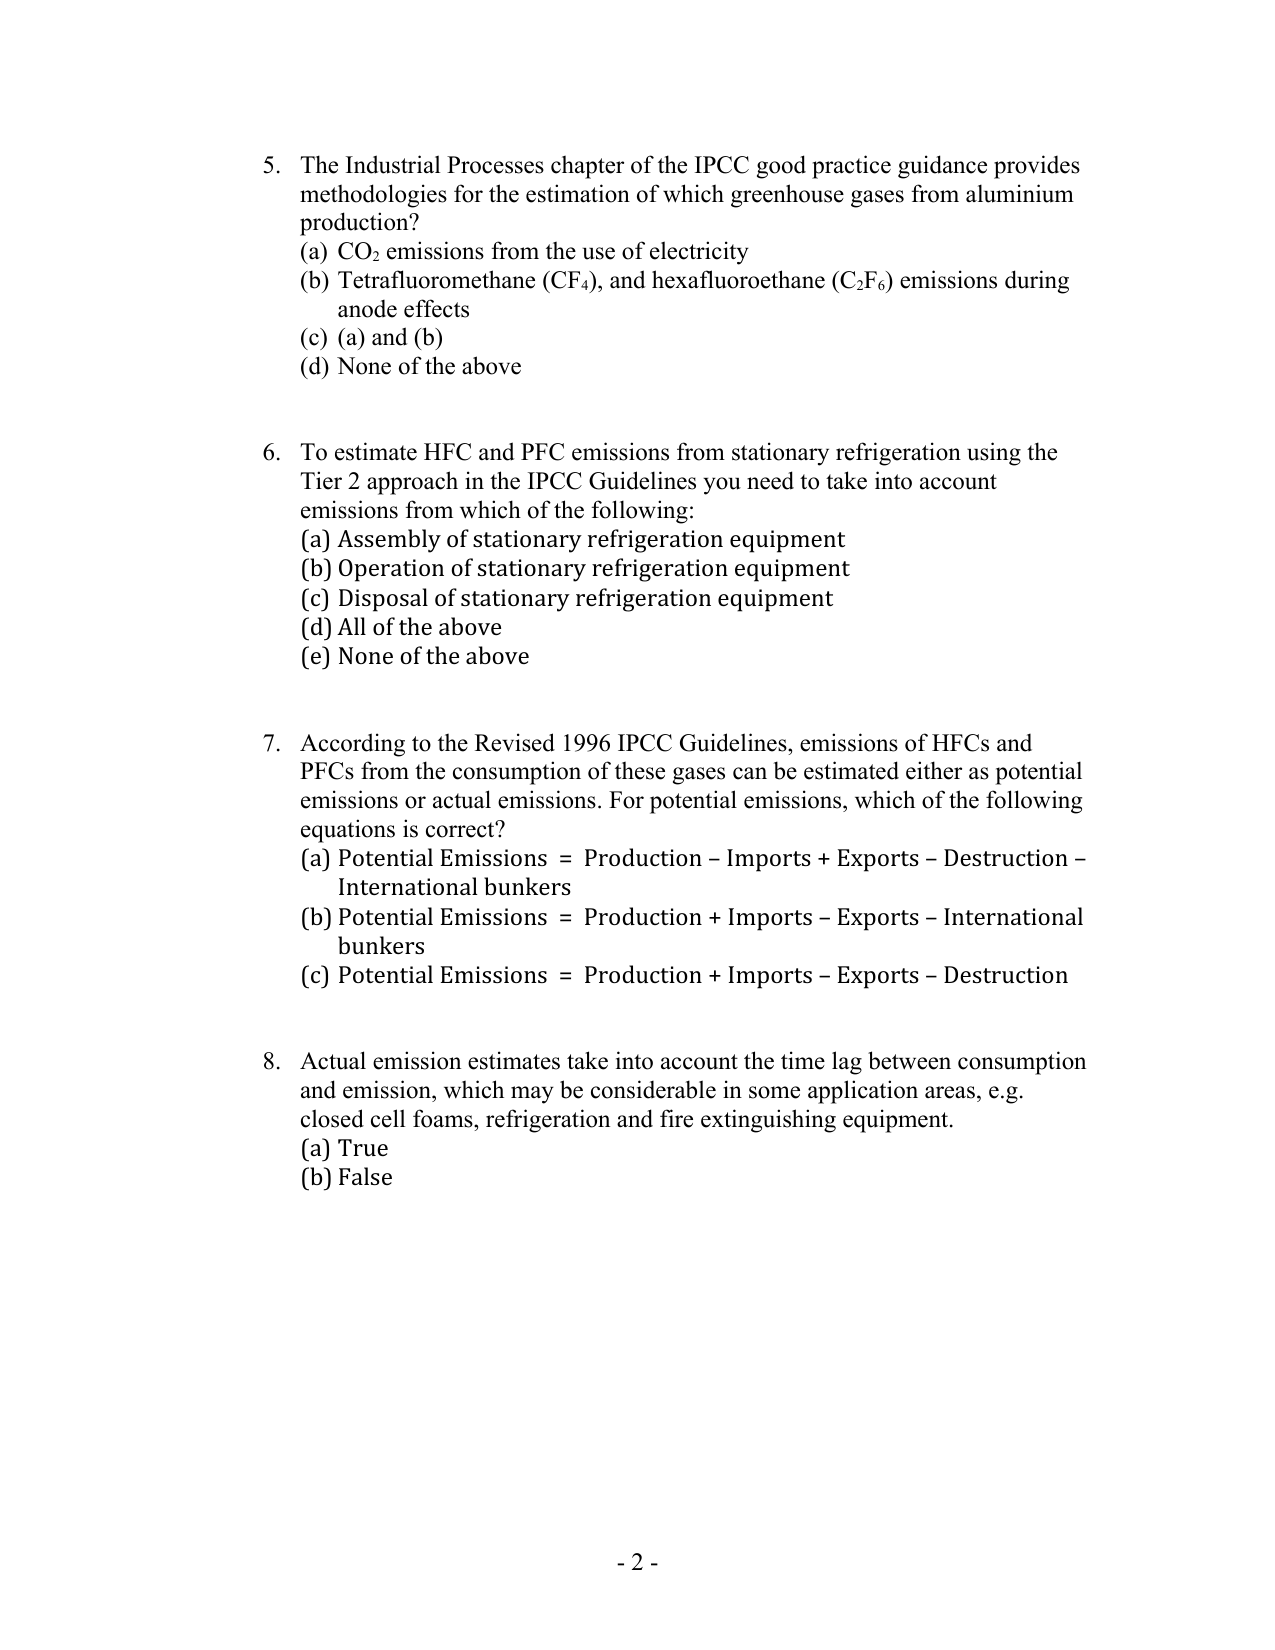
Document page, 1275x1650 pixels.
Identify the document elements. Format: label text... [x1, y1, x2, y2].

list Assembly of stationary refrigeration equipment [300, 524, 1087, 553]
list Potential Emissions = Production + Imports – Exports – International bunkers [300, 901, 1087, 960]
text 7. According to the Revised 1996 IPCC Guidelines, emissions of HFCs and PFCs from the consumption of these gases can be estimated either as potential emissions or actual emissions. For potential emissions, which of the following equations is correct? [262, 728, 1087, 843]
list CO2 emissions from the use of electricity [300, 236, 1087, 265]
text 6. To estimate HFC and PFC emissions from stationary refrigeration using the Tier 2 approach in the IPCC Guidelines you need to take into account emissions from which of the following: [262, 437, 1087, 524]
list Operation of stationary refrigeration equipment [300, 553, 1087, 582]
list None of the above [300, 351, 1087, 380]
list True [300, 1133, 1087, 1162]
text 5. The Industrial Processes chapter of the IPCC good practice guidance provides methodologies for the estimation of which greenhouse gases from aluminium production? [262, 150, 1087, 236]
list Potential Emissions = Production + Imports – Exports – Destruction [300, 960, 1087, 989]
list Tetrafluoromethane (CF4), and hexafluoroethane (C2F6) emissions during anode effects [300, 265, 1087, 322]
list Disposal of stationary refrigeration equipment [300, 582, 1087, 612]
list False [300, 1162, 1087, 1191]
text 8. Actual emission estimates take into account the time lag between consumption and emission, which may be considerable in some application areas, e.g. closed cell foams, refrigeration and fire extinguishing equipment. [262, 1046, 1087, 1133]
list None of the above [300, 641, 1087, 670]
list (a) and (b) [300, 322, 1087, 351]
list All of the above [300, 612, 1087, 641]
list Potential Emissions = Production – Imports + Exports – Destruction – International bunkers [300, 843, 1087, 901]
